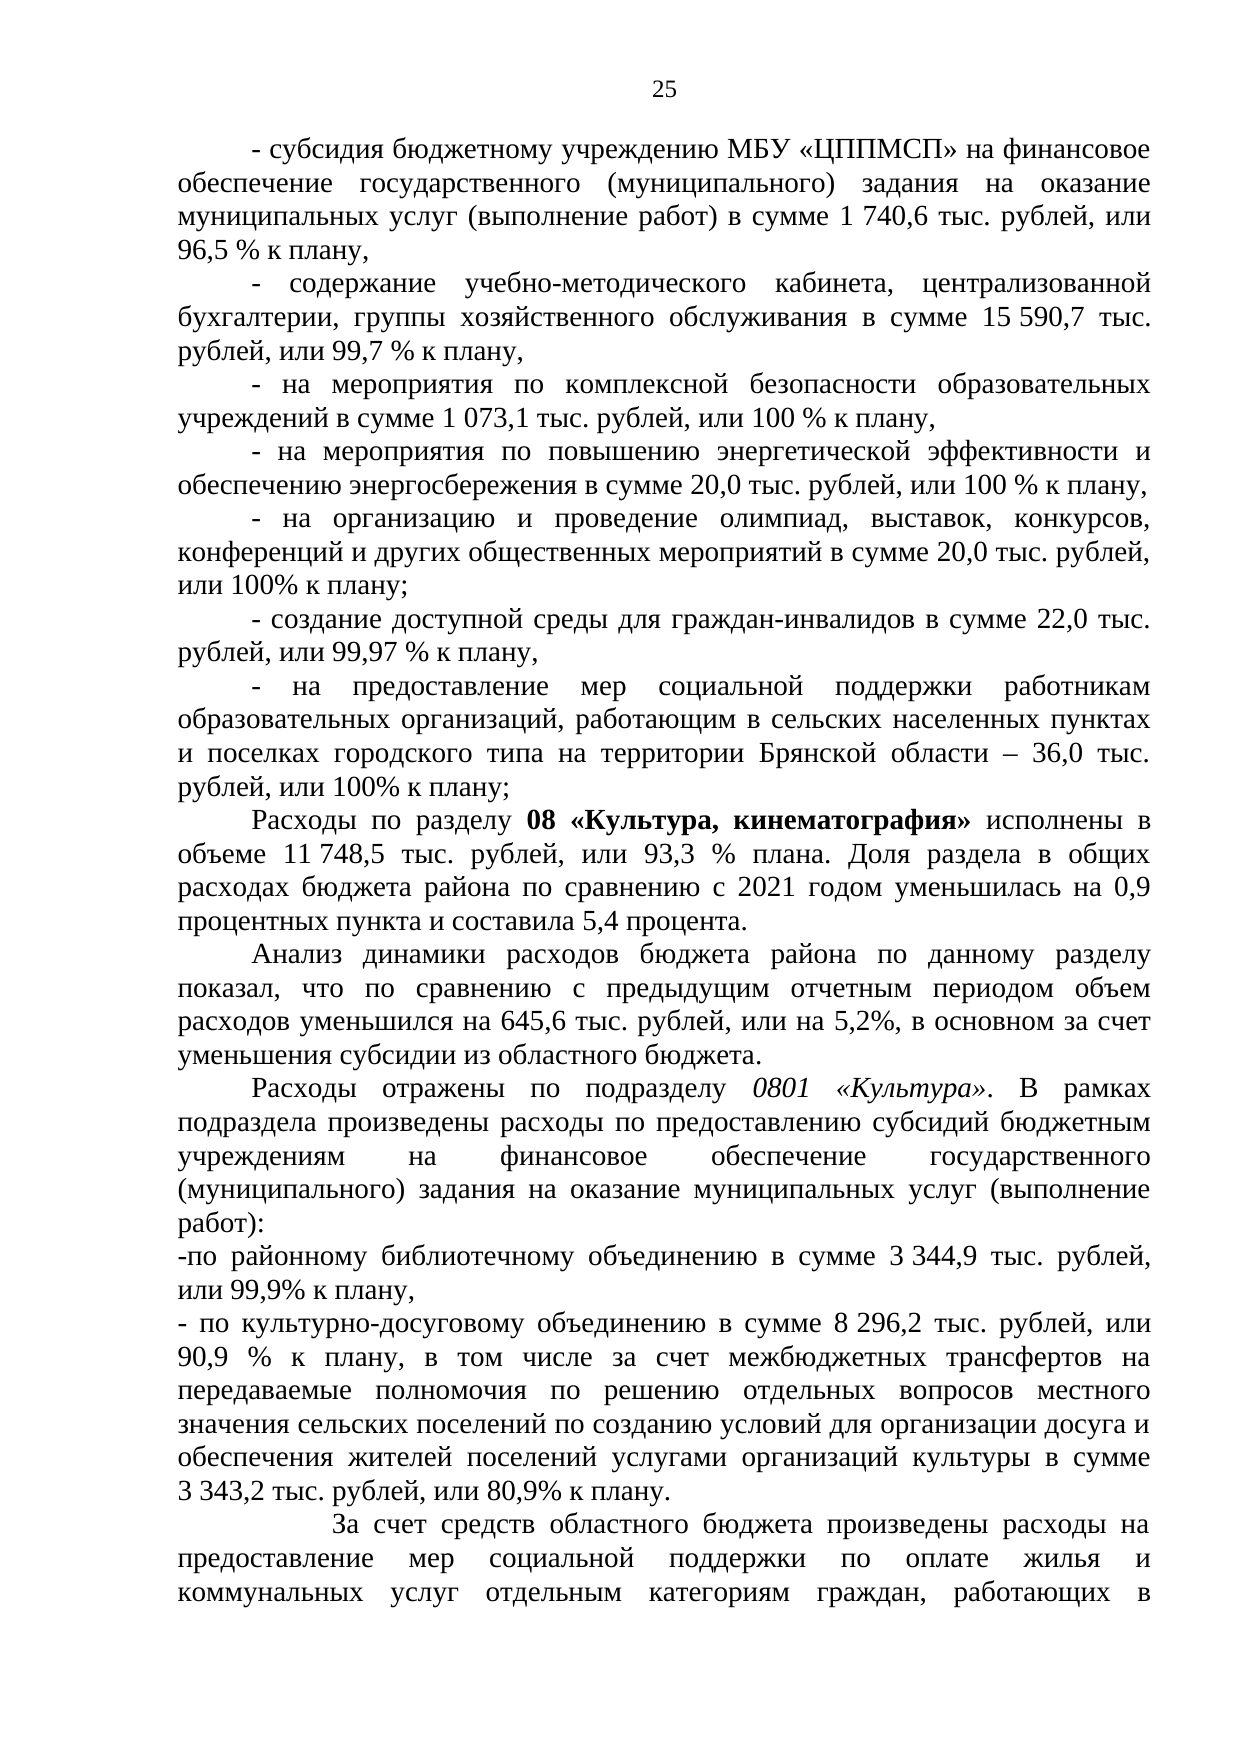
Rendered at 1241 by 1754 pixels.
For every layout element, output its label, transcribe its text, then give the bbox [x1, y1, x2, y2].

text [177, 1507, 1152, 1607]
text - субсидия бюджетному учреждению МБУ «ЦППМСП» на финансовое обеспечение государственного (муниципального) задания на оказание муниципальных услуг (выполнение работ) в сумме 1 740,6 тыс. рублей, или 96,5 % к плану, [177, 131, 1152, 266]
text - на предоставление мер социальной поддержки работникам образовательных организаций, работающим в сельских населенных пунктах и поселках городского типа на территории Брянской области – 36,0 тыс. рублей, или 100% к плану; [177, 668, 1152, 802]
text - создание доступной среды для граждан-инвалидов в сумме 22,0 тыс. рублей, или 99,97 % к плану, [177, 601, 1152, 668]
text - на организацию и проведение олимпиад, выставок, конкурсов, конференций и других общественных мероприятий в сумме 20,0 тыс. рублей, или 100% к плану; [177, 500, 1152, 601]
text -по районному библиотечному объединению в сумме 3 344,9 тыс. рублей, или 99,9% к плану, [177, 1238, 1152, 1305]
text - на мероприятия по комплексной безопасности образовательных учреждений в сумме 1 073,1 тыс. рублей, или 100 % к плану, [177, 366, 1152, 433]
text Расходы по разделу 08 «Культура, кинематография» исполнены в объеме 11 748,5 тыс. рублей, или 93,3 % плана. Доля раздела в общих расходах бюджета района по сравнению с 2021 годом уменьшилась на 0,9 процентных пункта и составила 5,4 процента. [177, 802, 1152, 936]
text - по культурно-досуговому объединению в сумме 8 296,2 тыс. рублей, или 90,9 % к плану, в том числе за счет межбюджетных трансфертов на передаваемые полномочия по решению отдельных вопросов местного значения сельских поселений по созданию условий для организации досуга и обеспечения жителей поселений услугами организаций культуры в сумме 3 343,2 тыс. рублей, или 80,9% к плану. [177, 1305, 1152, 1507]
text - содержание учебно-методического кабинета, централизованной бухгалтерии, группы хозяйственного обслуживания в сумме 15 590,7 тыс. рублей, или 99,7 % к плану, [177, 266, 1152, 366]
text - на мероприятия по повышению энергетической эффективности и обеспечению энергосбережения в сумме 20,0 тыс. рублей, или 100 % к плану, [177, 433, 1152, 500]
text Расходы отражены по подразделу 0801 «Культура». В рамках подраздела произведены расходы по предоставлению субсидий бюджетным учреждениям на финансовое обеспечение государственного (муниципального) задания на оказание муниципальных услуг (выполнение работ): [177, 1071, 1152, 1238]
text Анализ динамики расходов бюджета района по данному разделу показал, что по сравнению с предыдущим отчетным периодом объем расходов уменьшился на 645,6 тыс. рублей, или на 5,2%, в основном за счет уменьшения субсидии из областного бюджета. [177, 936, 1152, 1071]
